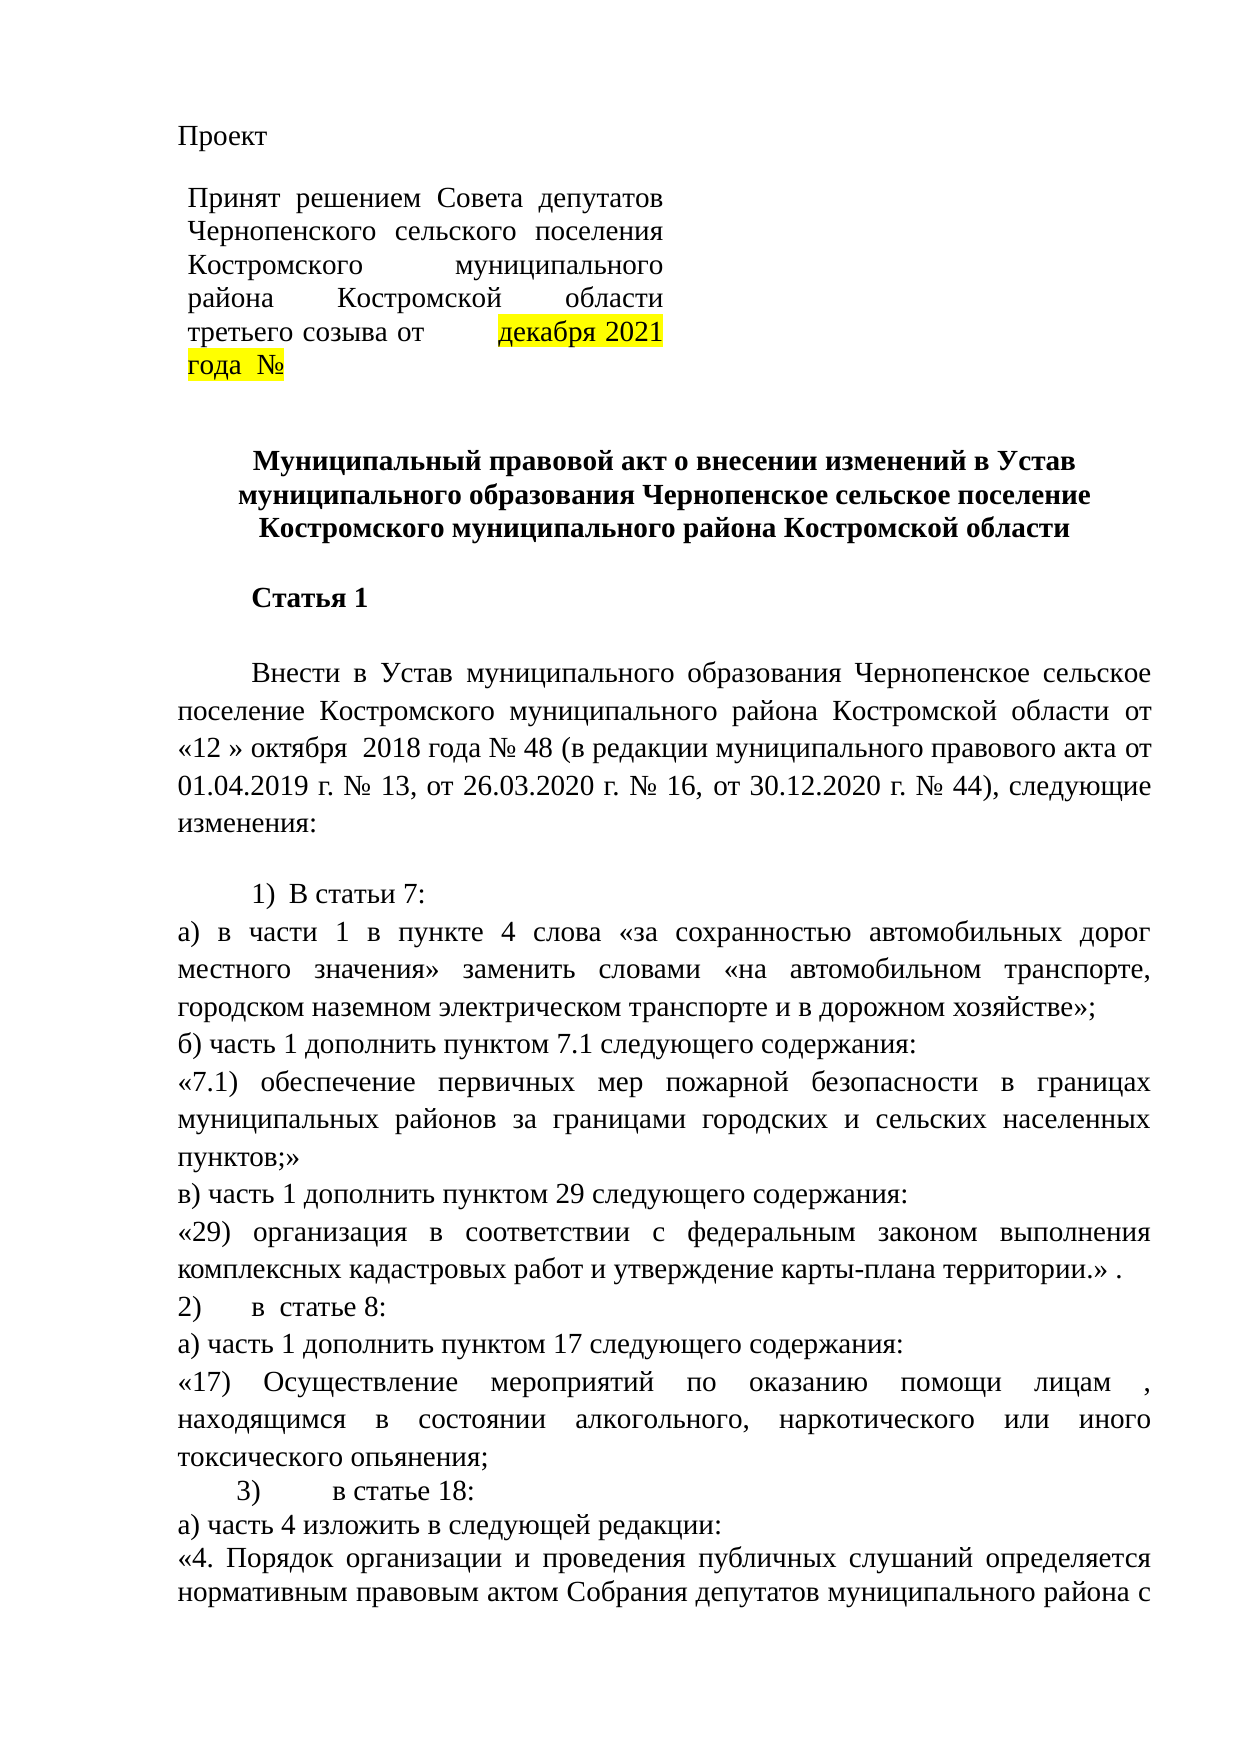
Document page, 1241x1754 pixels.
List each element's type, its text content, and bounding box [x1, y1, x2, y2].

list В статьи 7: [251, 873, 1152, 911]
text Статья 1 [177, 577, 1152, 615]
text а) в части 1 в пункте 4 слова «за сохранностью автомобильных дорог местного значения» заменить словами «на автомобильном транспорте, городском наземном электрическом транспорте и в дорожном хозяйстве»; [177, 911, 1152, 1023]
text а) часть 4 изложить в следующей редакции: [177, 1507, 1152, 1541]
list в статье 18: [177, 1473, 1152, 1507]
text в) часть 1 дополнить пунктом 29 следующего содержания: [177, 1173, 1152, 1211]
text Проект [177, 118, 1152, 152]
text «29) организация в соответствии с федеральным законом выполнения комплексных кадастровых работ и утверждение карты-плана территории.» . [177, 1211, 1152, 1286]
text а) часть 1 дополнить пунктом 17 следующего содержания: [177, 1323, 1152, 1361]
text Внести в Устав муниципального образования Чернопенское сельское поселение Костромского муниципального района Костромской области от «12 » октября 2018 года № 48 (в редакции муниципального правового акта от 01.04.2019 г. № 13, от 26.03.2020 г. № 16, от 30.12.2020 г. № 44), следующие изменения: [177, 652, 1152, 840]
list в статье 8: [177, 1286, 1152, 1323]
text б) часть 1 дополнить пунктом 7.1 следующего содержания: [177, 1023, 1152, 1061]
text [177, 1541, 1152, 1608]
text Муниципальный правовой акт о внесении изменений в Устав муниципального образования Чернопенское сельское поселение Костромского муниципального района Костромской области [177, 443, 1152, 544]
text «17) Осуществление мероприятий по оказанию помощи лицам , находящимся в состоянии алкогольного, наркотического или иного токсического опьянения; [177, 1361, 1152, 1473]
table_header Принят решением Совета депутатов Чернопенского сельского поселения Костромского муниципального района Костромской области третьего созыва от декабря 2021 года № [176, 180, 675, 410]
text «7.1) обеспечение первичных мер пожарной безопасности в границах муниципальных районов за границами городских и сельских населенных пунктов;» [177, 1061, 1152, 1173]
